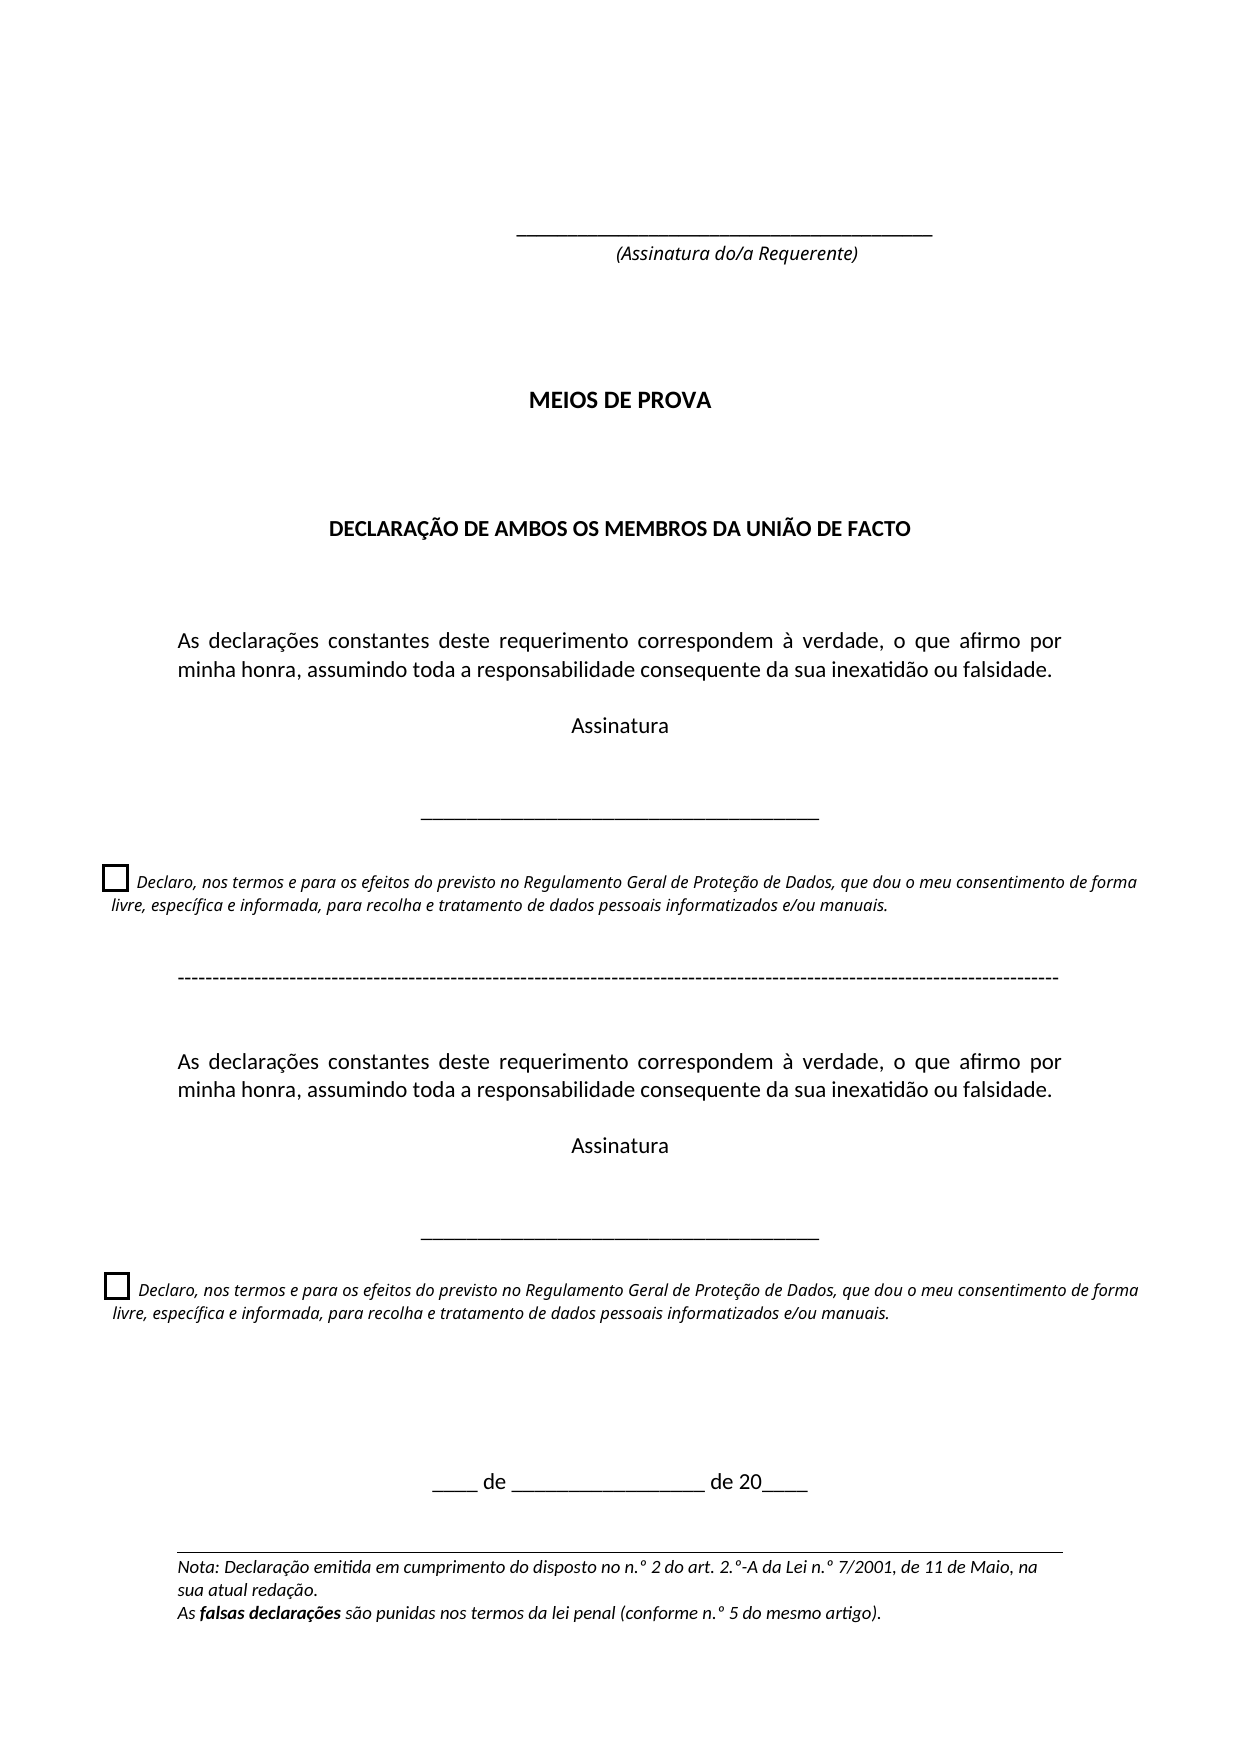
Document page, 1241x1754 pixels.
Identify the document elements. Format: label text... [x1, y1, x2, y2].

text As declarações constantes deste requerimento correspondem à verdade, o que afirmo por minha honra, assumindo toda a responsabilidade consequente da sua inexatidão ou falsidade. [177, 1047, 1063, 1103]
text MEIOS DE PROVA [177, 385, 1063, 415]
text _________________________________________ [177, 209, 1063, 240]
text ____ de _________________ de 20____ [177, 1467, 1063, 1495]
text (Assinatura do/a Requerente) [177, 240, 1063, 265]
text ___________________________________ [177, 795, 1063, 823]
text Assinatura [177, 711, 1063, 739]
text Assinatura [177, 1131, 1063, 1159]
text DECLARAÇÃO DE AMBOS OS MEMBROS DA UNIÃO DE FACTO [177, 514, 1063, 543]
text ___________________________________ [177, 1215, 1063, 1243]
text ------------------------------------------------------------------------------------------------------------------------------ [177, 963, 1063, 991]
text As declarações constantes deste requerimento correspondem à verdade, o que afirmo por minha honra, assumindo toda a responsabilidade consequente da sua inexatidão ou falsidade. [177, 627, 1063, 683]
